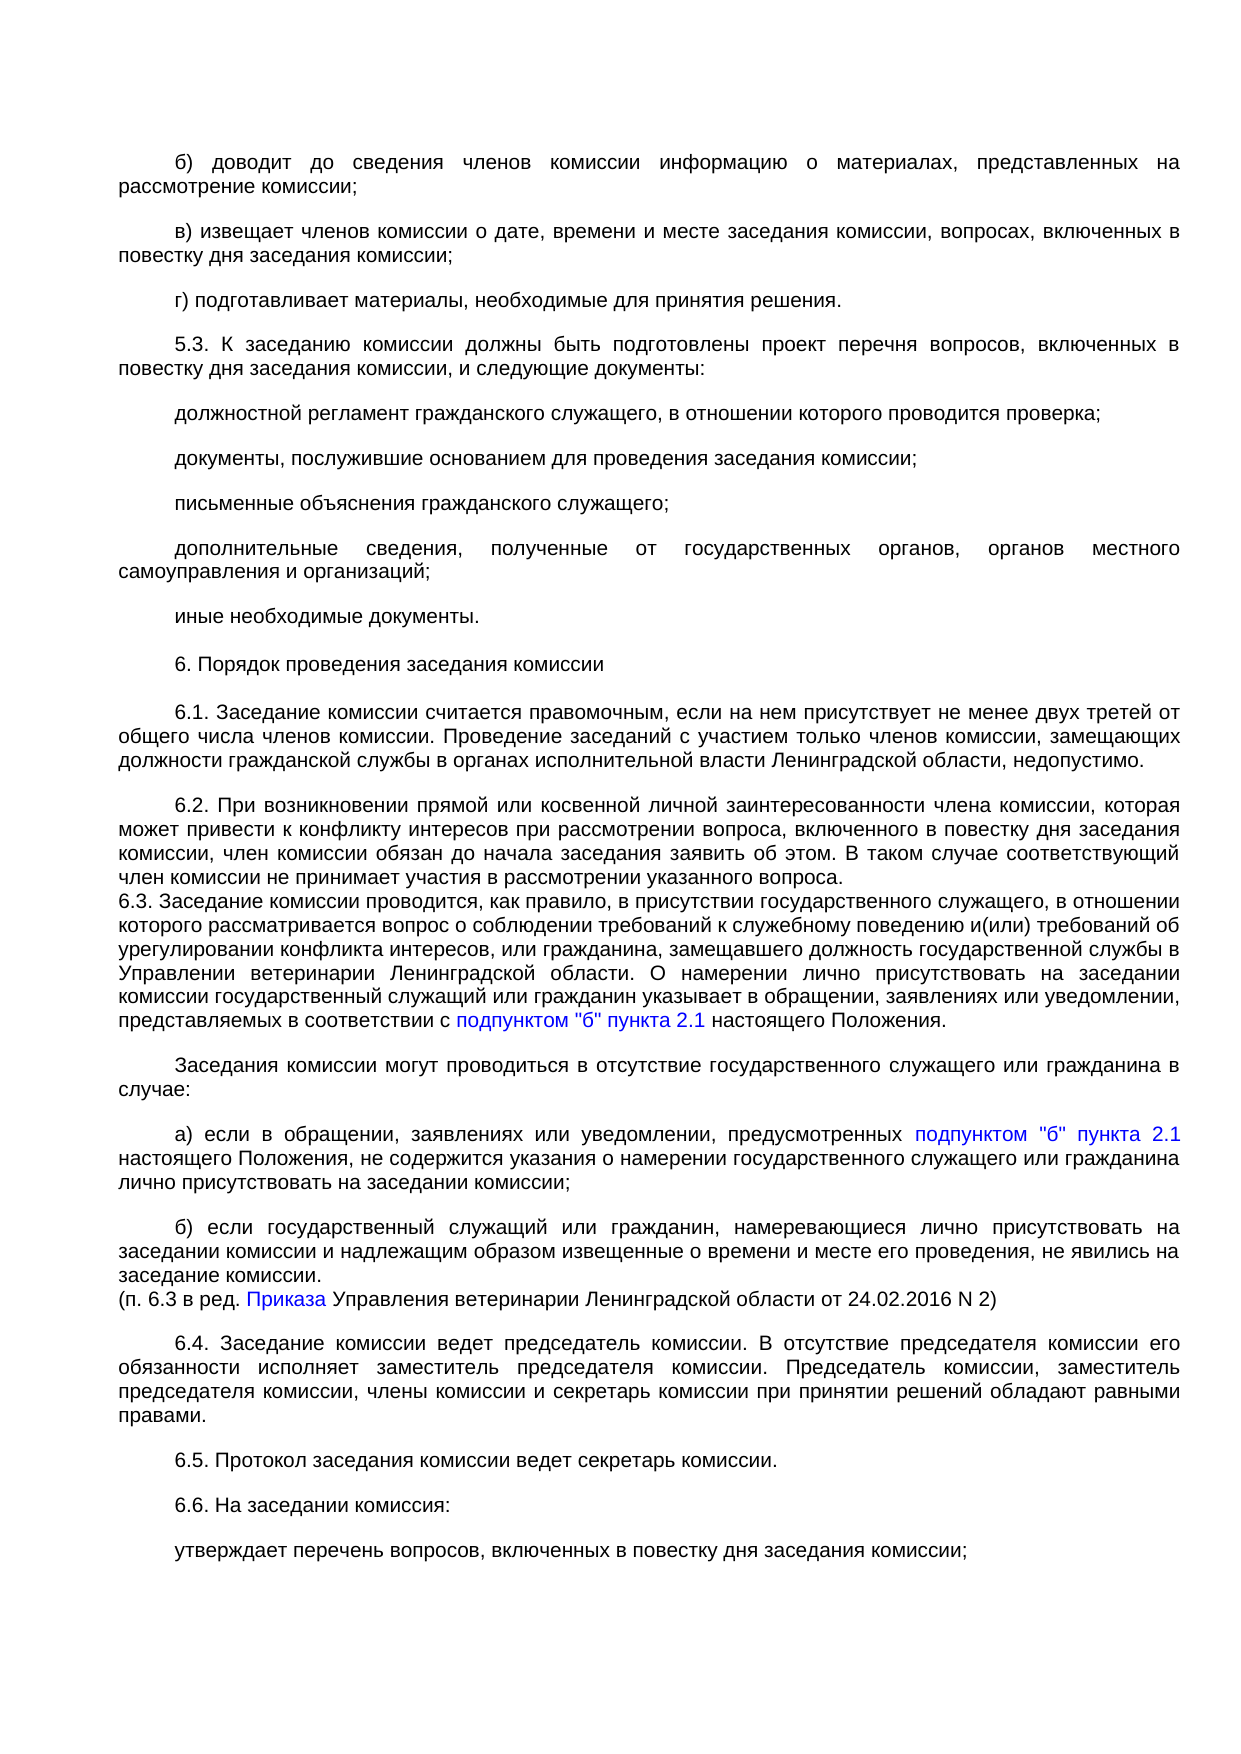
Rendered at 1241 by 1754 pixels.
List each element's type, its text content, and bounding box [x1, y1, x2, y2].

text 6.2. При возникновении прямой или косвенной личной заинтересованности члена комиссии, которая может привести к конфликту интересов при рассмотрении вопроса, включенного в повестку дня заседания комиссии, член комиссии обязан до начала заседания заявить об этом. В таком случае соответствующий член комиссии не принимает участия в рассмотрении указанного вопроса. [118, 793, 1181, 888]
text 6.1. Заседание комиссии считается правомочным, если на нем присутствует не менее двух третей от общего числа членов комиссии. Проведение заседаний с участием только членов комиссии, замещающих должности гражданской службы в органах исполнительной власти Ленинградской области, недопустимо. [118, 700, 1181, 772]
text в) извещает членов комиссии о дате, времени и месте заседания комиссии, вопросах, включенных в повестку дня заседания комиссии; [118, 219, 1181, 267]
text утверждает перечень вопросов, включенных в повестку дня заседания комиссии; [118, 1537, 1181, 1561]
text б) доводит до сведения членов комиссии информацию о материалах, представленных на рассмотрение комиссии; [118, 150, 1181, 198]
text 6.5. Протокол заседания комиссии ведет секретарь комиссии. [118, 1448, 1181, 1472]
text иные необходимые документы. [118, 604, 1181, 628]
text 5.3. К заседанию комиссии должны быть подготовлены проект перечня вопросов, включенных в повестку дня заседания комиссии, и следующие документы: [118, 332, 1181, 380]
text Заседания комиссии могут проводиться в отсутствие государственного служащего или гражданина в случае: [118, 1053, 1181, 1101]
text документы, послужившие основанием для проведения заседания комиссии; [118, 446, 1181, 470]
text (п. 6.3 в ред. Приказа Управления ветеринарии Ленинградской области от 24.02.2016 N 2) [118, 1286, 1181, 1310]
text 6.4. Заседание комиссии ведет председатель комиссии. В отсутствие председателя комиссии его обязанности исполняет заместитель председателя комиссии. Председатель комиссии, заместитель председателя комиссии, члены комиссии и секретарь комиссии при принятии решений обладают равными правами. [118, 1331, 1181, 1427]
text 6.6. На заседании комиссия: [118, 1493, 1181, 1517]
text письменные объяснения гражданского служащего; [118, 491, 1181, 514]
text дополнительные сведения, полученные от государственных органов, органов местного самоуправления и организаций; [118, 535, 1181, 583]
text б) если государственный служащий или гражданин, намеревающиеся лично присутствовать на заседании комиссии и надлежащим образом извещенные о времени и месте его проведения, не явились на заседание комиссии. [118, 1214, 1181, 1286]
text должностной регламент гражданского служащего, в отношении которого проводится проверка; [118, 401, 1181, 425]
text а) если в обращении, заявлениях или уведомлении, предусмотренных подпунктом "б" пункта 2.1 настоящего Положения, не содержится указания о намерении государственного служащего или гражданина лично присутствовать на заседании комиссии; [118, 1122, 1181, 1194]
text 6.3. Заседание комиссии проводится, как правило, в присутствии государственного служащего, в отношении которого рассматривается вопрос о соблюдении требований к служебному поведению и(или) требований об урегулировании конфликта интересов, или гражданина, замещавшего должность государственной службы в Управлении ветеринарии Ленинградской области. О намерении лично присутствовать на заседании комиссии государственный служащий или гражданин указывает в обращении, заявлениях или уведомлении, представляемых в соответствии с подпунктом "б" пункта 2.1 настоящего Положения. [118, 888, 1181, 1032]
text 6. Порядок проведения заседания комиссии [118, 652, 1181, 676]
text г) подготавливает материалы, необходимые для принятия решения. [118, 287, 1181, 311]
